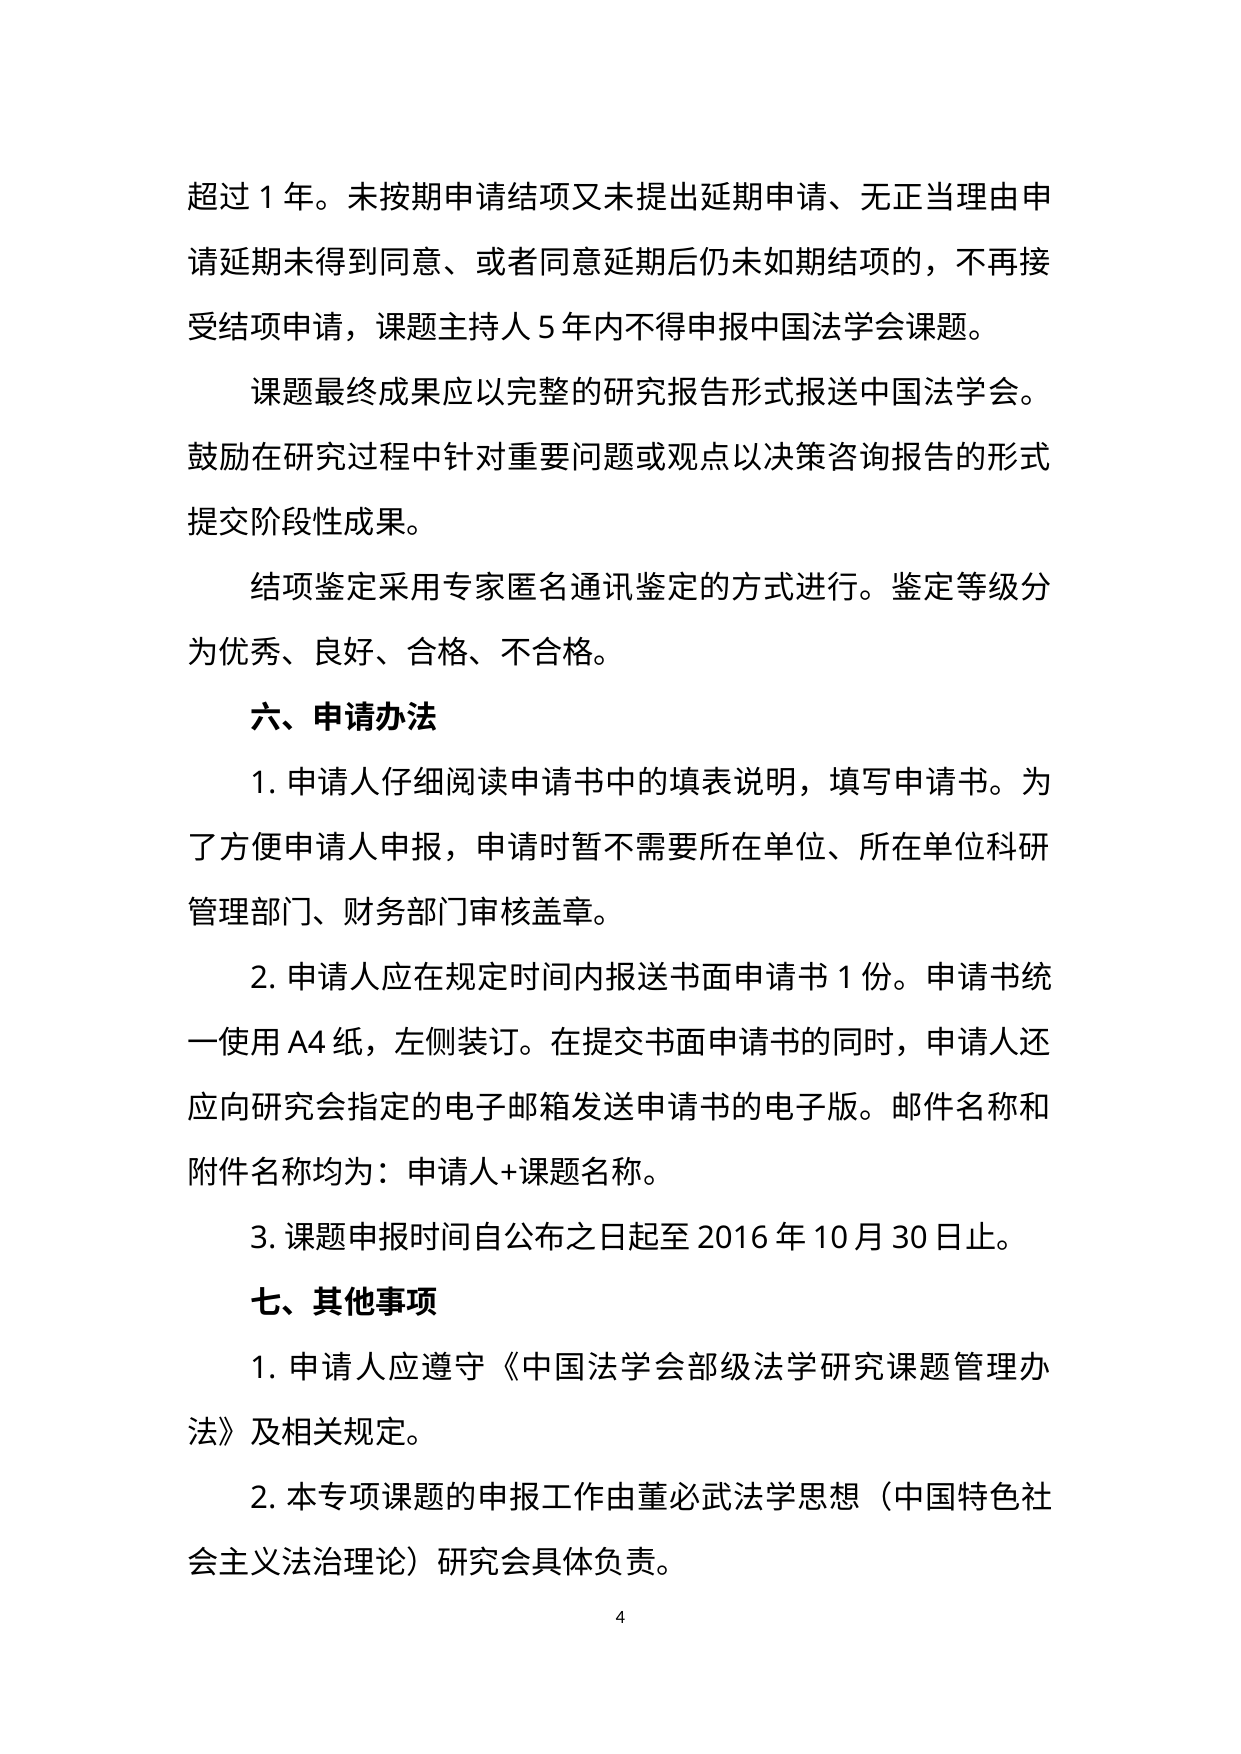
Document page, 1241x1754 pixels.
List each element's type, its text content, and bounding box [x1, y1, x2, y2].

text 1. 申请人仔细阅读申请书中的填表说明，填写申请书。为了方便申请人申报，申请时暂不需要所在单位、所在单位科研管理部门、财务部门审核盖章。 [187, 747, 1053, 942]
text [187, 162, 1053, 357]
text 六、申请办法 [187, 682, 1053, 747]
text 1. 申请人应遵守《中国法学会部级法学研究课题管理办法》及相关规定。 [187, 1332, 1053, 1462]
text 课题最终成果应以完整的研究报告形式报送中国法学会。鼓励在研究过程中针对重要问题或观点以决策咨询报告的形式提交阶段性成果。 [187, 357, 1053, 552]
text 3. 课题申报时间自公布之日起至2016年10月30日止。 [187, 1202, 1053, 1267]
text 结项鉴定采用专家匿名通讯鉴定的方式进行。鉴定等级分为优秀、良好、合格、不合格。 [187, 552, 1053, 682]
text 七、其他事项 [187, 1267, 1053, 1332]
text 2. 申请人应在规定时间内报送书面申请书1份。申请书统一使用A4纸，左侧装订。在提交书面申请书的同时，申请人还应向研究会指定的电子邮箱发送申请书的电子版。邮件名称和附件名称均为：申请人+课题名称。 [187, 942, 1053, 1202]
text 2. 本专项课题的申报工作由董必武法学思想（中国特色社会主义法治理论）研究会具体负责。 [187, 1462, 1053, 1592]
